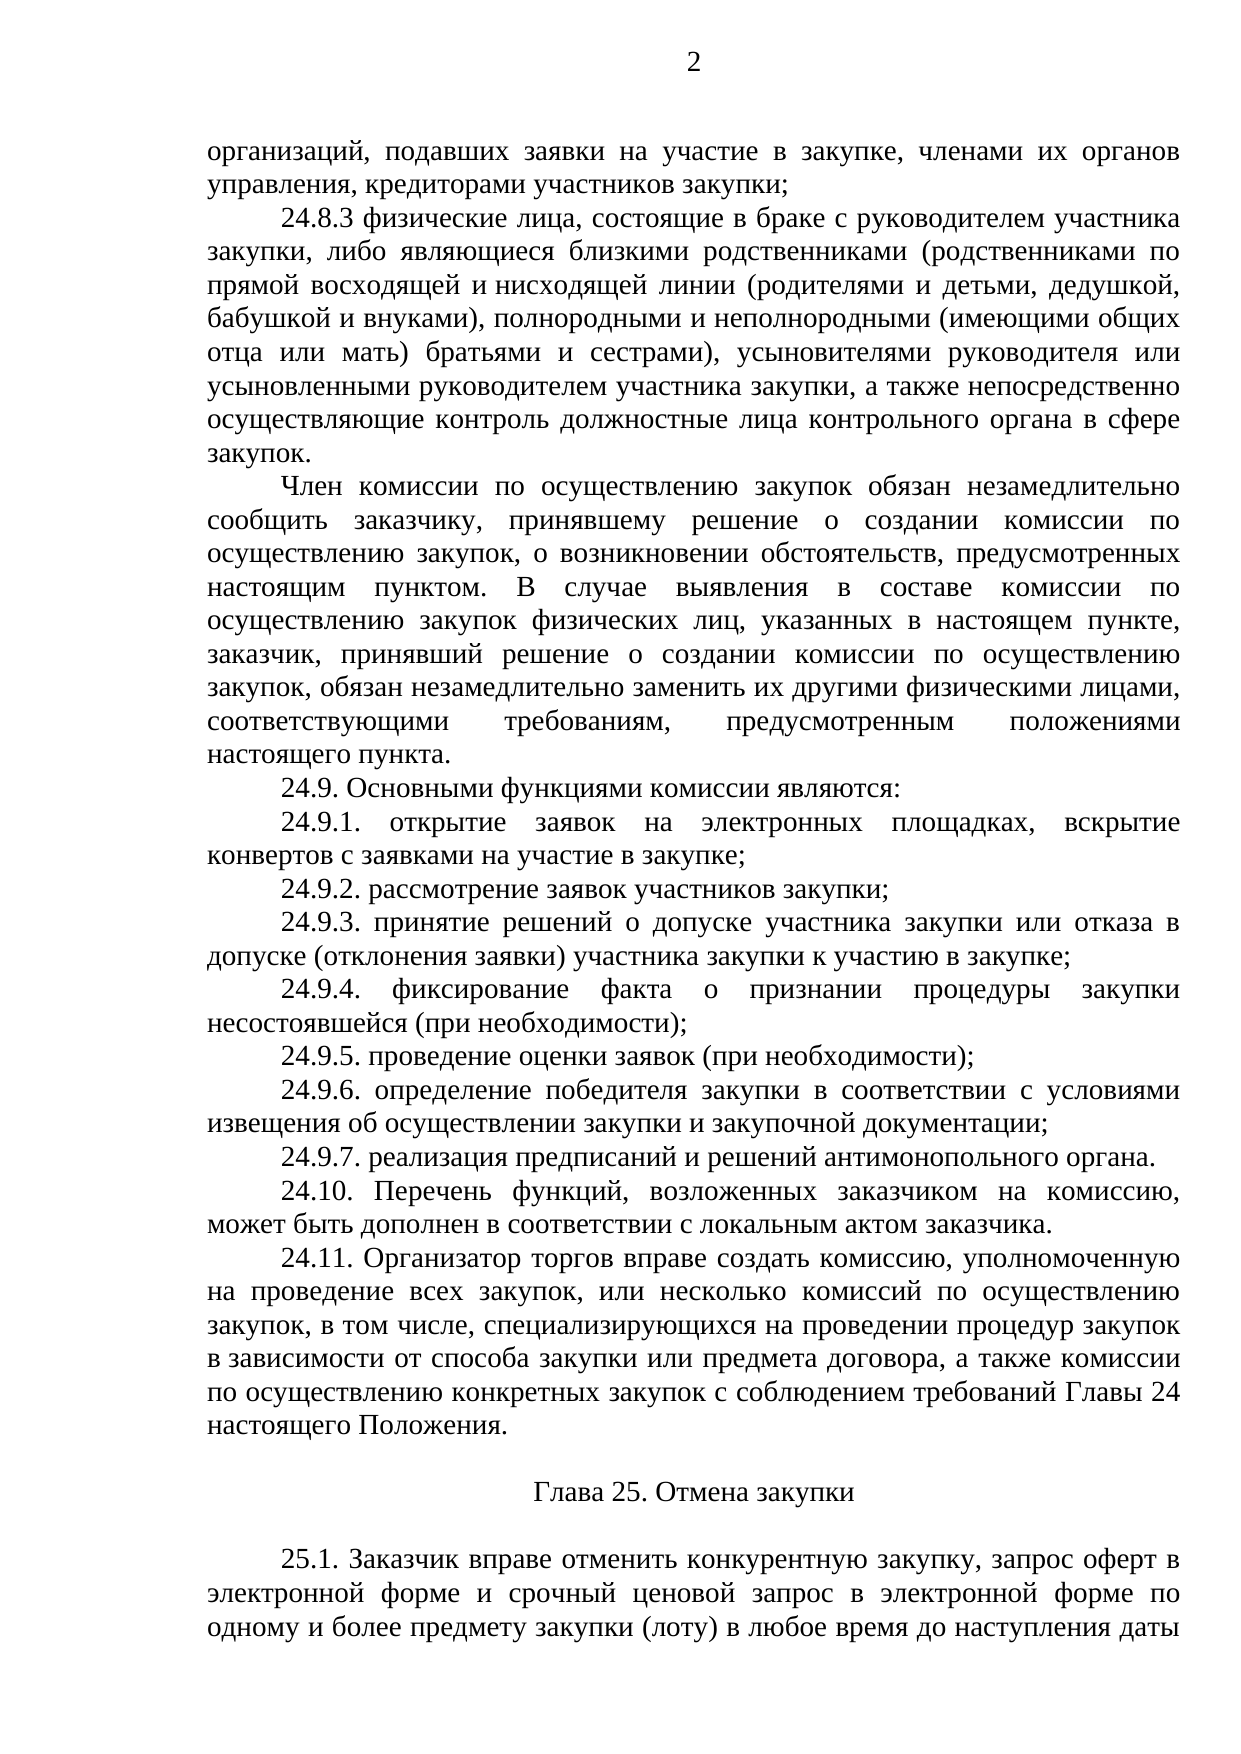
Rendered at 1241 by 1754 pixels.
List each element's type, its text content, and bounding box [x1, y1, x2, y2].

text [207, 133, 1181, 200]
text 24.9.3. принятие решений о допуске участника закупки или отказа в допуске (отклонения заявки) участника закупки к участию в закупке; [207, 904, 1181, 971]
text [207, 1542, 1181, 1642]
text 24.11. Организатор торгов вправе создать комиссию, уполномоченную на проведение всех закупок, или несколько комиссий по осуществлению закупок, в том числе, специализирующихся на проведении процедур закупок в зависимости от способа закупки или предмета договора, а также комиссии по осуществлению конкретных закупок с соблюдением требований Главы 24 настоящего Положения. [207, 1240, 1181, 1441]
subtitle Глава 25. Отмена закупки [207, 1474, 1181, 1508]
text 24.8.3 физические лица, состоящие в браке с руководителем участника закупки, либо являющиеся близкими родственниками (родственниками по прямой восходящей и нисходящей линии (родителями и детьми, дедушкой, бабушкой и внуками), полнородными и неполнородными (имеющими общих отца или мать) братьями и сестрами), усыновителями руководителя или усыновленными руководителем участника закупки, а также непосредственно осуществляющие контроль должностные лица контрольного органа в сфере закупок. [207, 200, 1181, 468]
text 24.9.4. фиксирование факта о признании процедуры закупки несостоявшейся (при необходимости); [207, 971, 1181, 1038]
text 24.9. Основными функциями комиссии являются: [207, 770, 1181, 804]
text 24.10. Перечень функций, возложенных заказчиком на комиссию, может быть дополнен в соответствии с локальным актом заказчика. [207, 1173, 1181, 1240]
text 24.9.7. реализация предписаний и решений антимонопольного органа. [207, 1139, 1181, 1173]
text Член комиссии по осуществлению закупок обязан незамедлительно сообщить заказчику, принявшему решение о создании комиссии по осуществлению закупок, о возникновении обстоятельств, предусмотренных настоящим пунктом. В случае выявления в составе комиссии по осуществлению закупок физических лиц, указанных в настоящем пункте, заказчик, принявший решение о создании комиссии по осуществлению закупок, обязан незамедлительно заменить их другими физическими лицами, соответствующими требованиям, предусмотренным положениями настоящего пункта. [207, 468, 1181, 770]
text 24.9.5. проведение оценки заявок (при необходимости); [207, 1038, 1181, 1072]
text 24.9.6. определение победителя закупки в соответствии с условиями извещения об осуществлении закупки и закупочной документации; [207, 1072, 1181, 1139]
text 24.9.2. рассмотрение заявок участников закупки; [207, 871, 1181, 904]
text 24.9.1. открытие заявок на электронных площадках, вскрытие конвертов с заявками на участие в закупке; [207, 804, 1181, 871]
